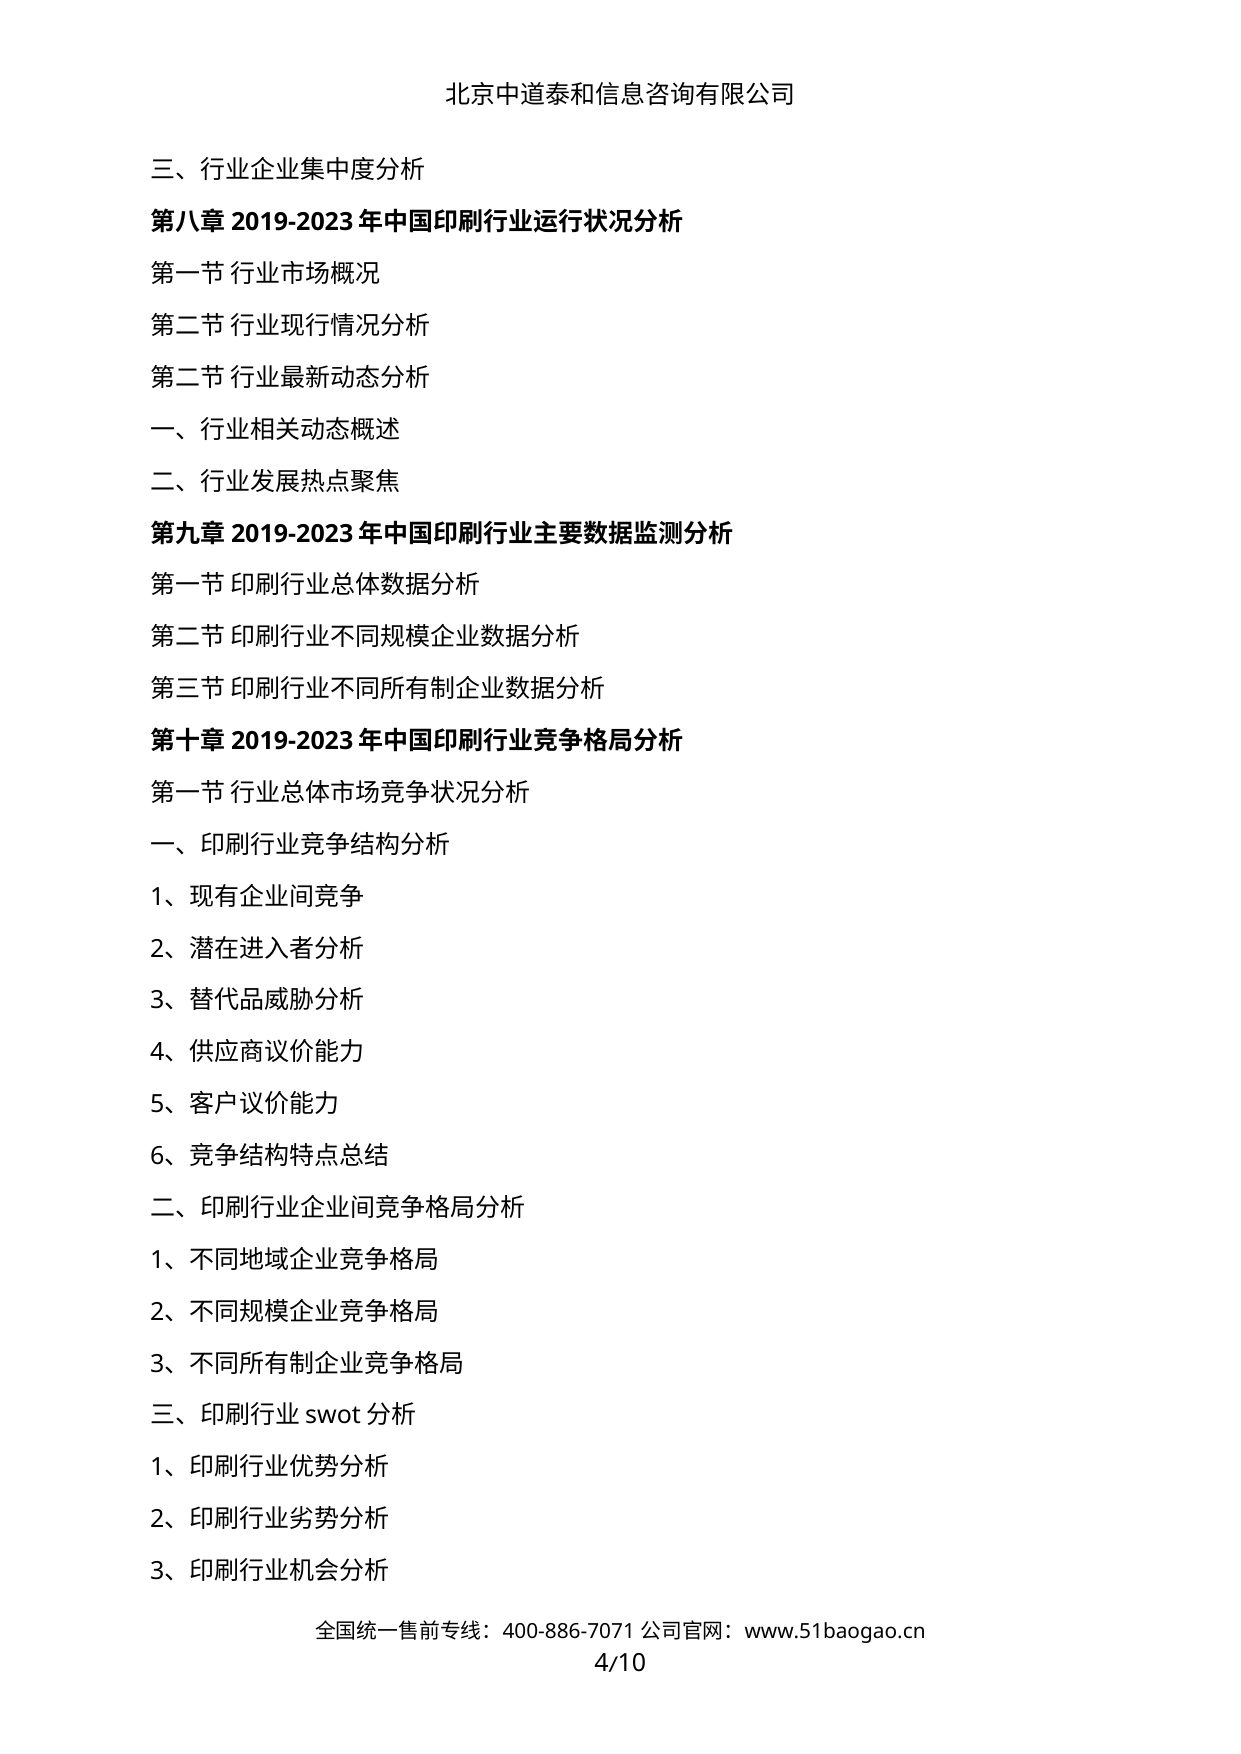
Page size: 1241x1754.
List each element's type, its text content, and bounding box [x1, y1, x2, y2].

text 第八章 2019-2023年中国印刷行业运行状况分析 [150, 202, 1090, 238]
text 3、印刷行业机会分析 [150, 1551, 1090, 1587]
text 第二节 印刷行业不同规模企业数据分析 [150, 617, 1090, 653]
text 6、竞争结构特点总结 [150, 1136, 1090, 1172]
text 第二节 行业现行情况分析 [150, 306, 1090, 342]
text 4、供应商议价能力 [150, 1032, 1090, 1068]
text 第一节 印刷行业总体数据分析 [150, 565, 1090, 601]
text 一、行业相关动态概述 [150, 409, 1090, 446]
text 二、印刷行业企业间竞争格局分析 [150, 1187, 1090, 1224]
text 三、印刷行业swot分析 [150, 1395, 1090, 1431]
text 2、印刷行业劣势分析 [150, 1499, 1090, 1535]
text 2、潜在进入者分析 [150, 928, 1090, 964]
text 1、印刷行业优势分析 [150, 1447, 1090, 1483]
text 5、客户议价能力 [150, 1084, 1090, 1120]
text 第二节 行业最新动态分析 [150, 357, 1090, 394]
text 第十章 2019-2023年中国印刷行业竞争格局分析 [150, 721, 1090, 757]
text 1、现有企业间竞争 [150, 876, 1090, 912]
text 2、不同规模企业竞争格局 [150, 1291, 1090, 1327]
text 第三节 印刷行业不同所有制企业数据分析 [150, 669, 1090, 705]
text 三、行业企业集中度分析 [150, 150, 1090, 186]
text 1、不同地域企业竞争格局 [150, 1239, 1090, 1276]
text 第九章 2019-2023年中国印刷行业主要数据监测分析 [150, 513, 1090, 549]
text 3、替代品威胁分析 [150, 980, 1090, 1016]
text 3、不同所有制企业竞争格局 [150, 1343, 1090, 1379]
text 二、行业发展热点聚焦 [150, 461, 1090, 497]
text 第一节 行业市场概况 [150, 254, 1090, 290]
text 第一节 行业总体市场竞争状况分析 [150, 772, 1090, 809]
text 一、印刷行业竞争结构分析 [150, 824, 1090, 861]
